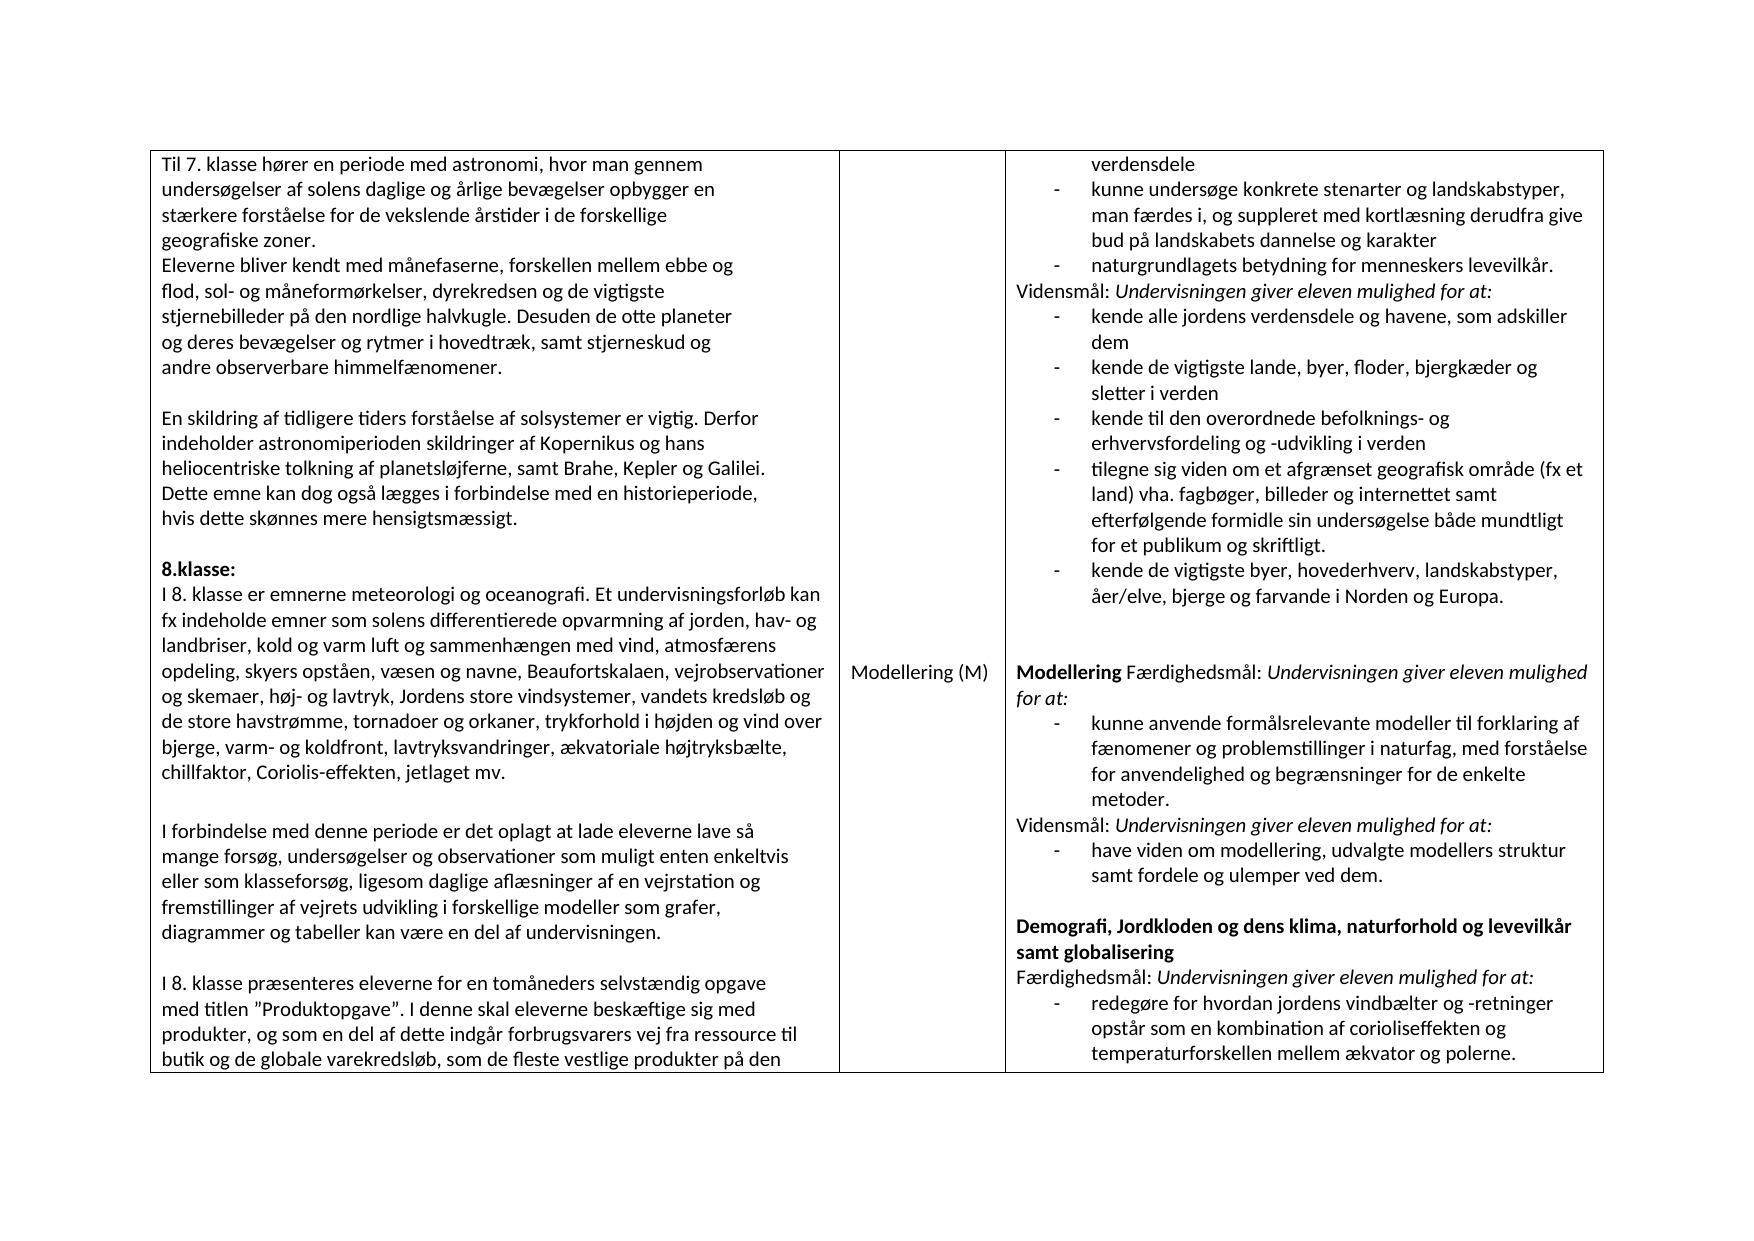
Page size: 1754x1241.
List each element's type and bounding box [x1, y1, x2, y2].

table_cell [151, 151, 839, 1072]
table_cell [840, 151, 1005, 1072]
table_cell [1006, 151, 1603, 1072]
